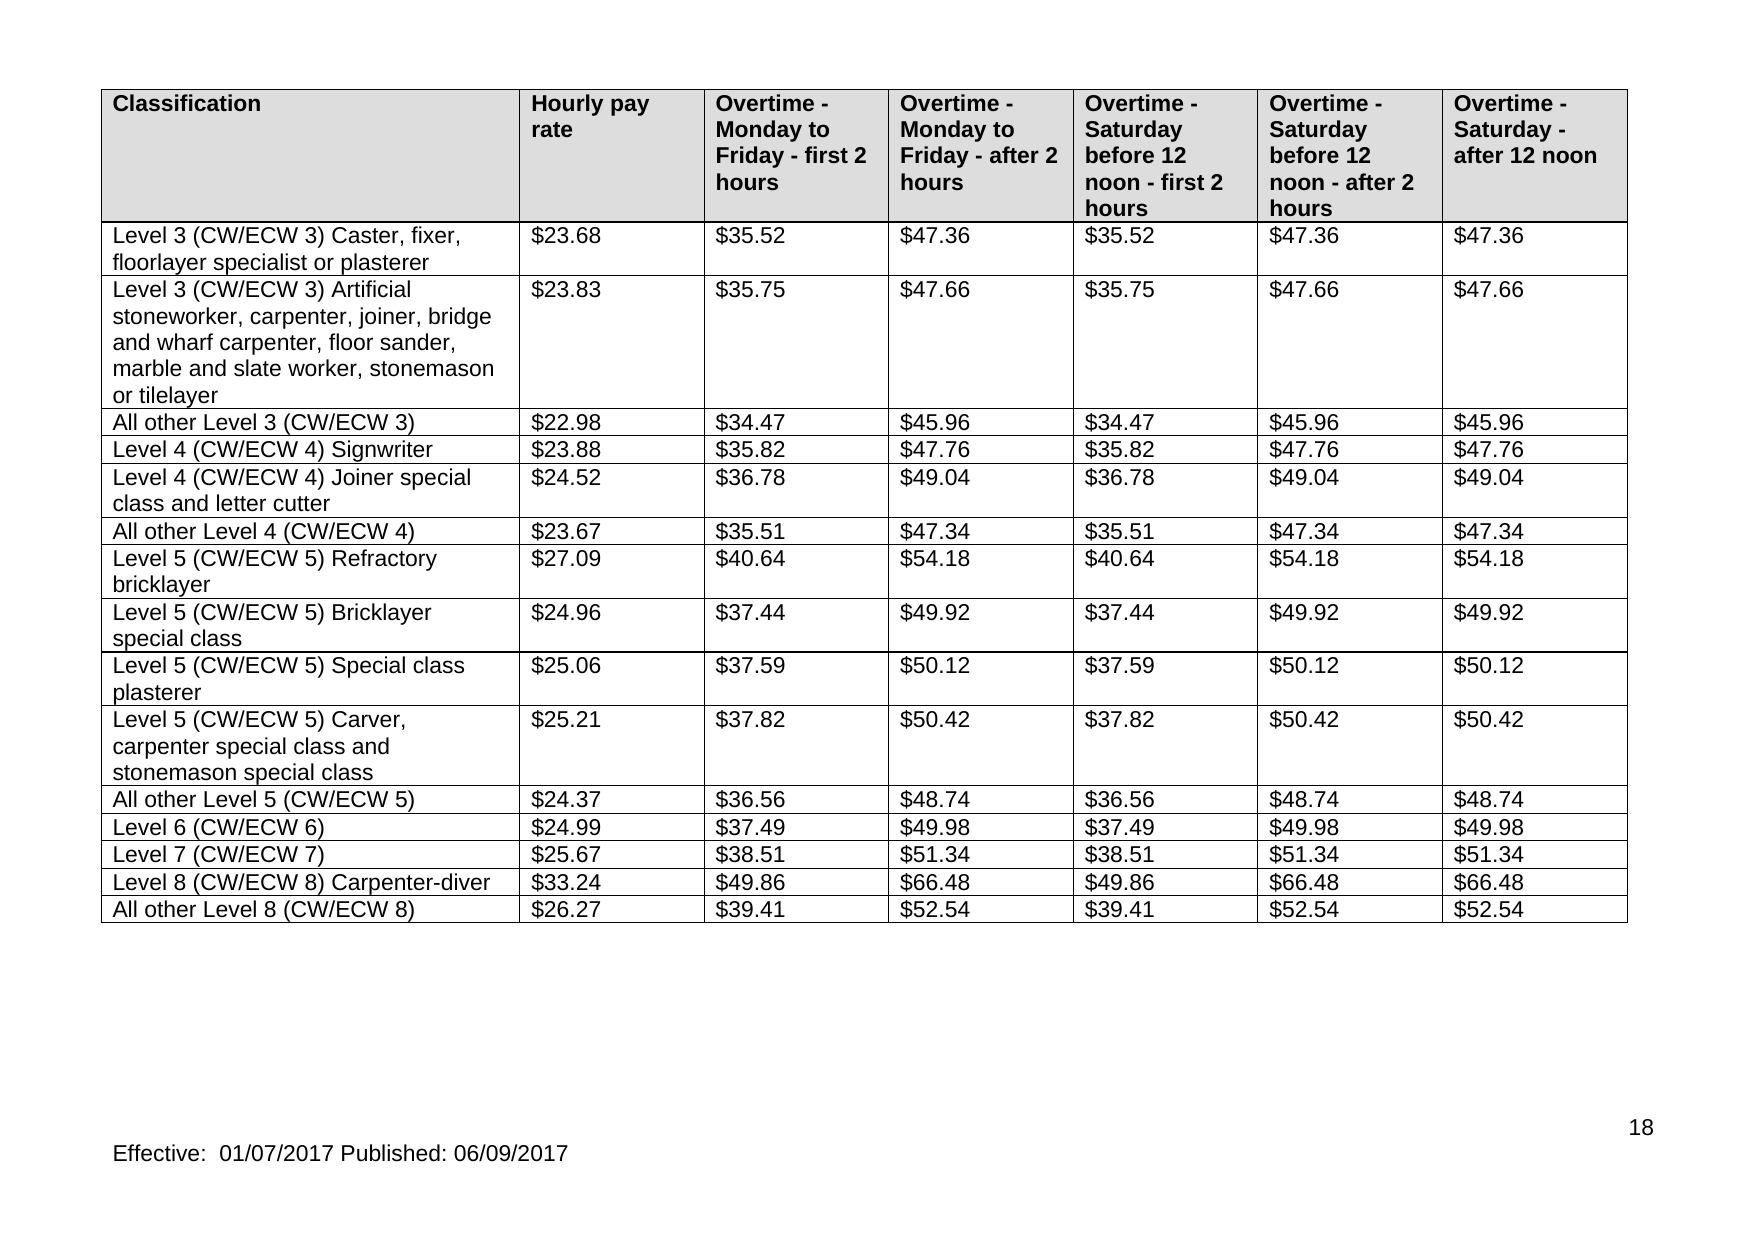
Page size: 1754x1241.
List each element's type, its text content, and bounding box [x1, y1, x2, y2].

table_cell $47.76 [1443, 436, 1627, 463]
table_header Overtime - Monday to Friday - after 2 hours [889, 90, 1073, 221]
table_cell $37.59 [705, 653, 888, 705]
table_cell $47.76 [889, 436, 1073, 463]
table_cell $35.75 [705, 276, 888, 408]
table_cell Level 7 (CW/ECW 7) [102, 841, 519, 867]
table_cell $45.96 [1443, 409, 1627, 435]
table_cell $38.51 [1074, 841, 1257, 867]
table_cell $40.64 [705, 545, 888, 598]
table_cell $35.51 [705, 518, 888, 544]
table_cell $50.12 [889, 653, 1073, 705]
table_cell Level 4 (CW/ECW 4) Joiner special class and letter cutter [102, 464, 519, 517]
table_cell $24.52 [520, 464, 704, 517]
table_cell Level 5 (CW/ECW 5) Refractory bricklayer [102, 545, 519, 598]
table_cell $51.34 [1443, 841, 1627, 867]
table_cell $37.49 [1074, 814, 1257, 840]
table_header Hourly pay rate [520, 90, 704, 221]
table_cell $25.06 [520, 653, 704, 705]
table_cell $51.34 [1258, 841, 1442, 867]
table_cell $37.49 [705, 814, 888, 840]
table_header Overtime - Monday to Friday - first 2 hours [705, 90, 888, 221]
table_cell $25.67 [520, 841, 704, 867]
table_cell $47.66 [1258, 276, 1442, 408]
table_cell $52.54 [889, 896, 1073, 922]
table_cell $45.96 [1258, 409, 1442, 435]
table_cell $47.36 [889, 223, 1073, 275]
table_cell $37.44 [705, 599, 888, 651]
table_cell $50.42 [1258, 706, 1442, 785]
table_cell $49.98 [889, 814, 1073, 840]
table_cell $47.36 [1443, 223, 1627, 275]
table_cell $23.68 [520, 223, 704, 275]
table_cell $35.82 [1074, 436, 1257, 463]
table_cell $66.48 [889, 869, 1073, 895]
table_cell $37.82 [705, 706, 888, 785]
table_cell $48.74 [1258, 786, 1442, 813]
table_cell $49.04 [1443, 464, 1627, 517]
table_cell $24.37 [520, 786, 704, 813]
table_cell Level 5 (CW/ECW 5) Special class plasterer [102, 653, 519, 705]
table_cell All other Level 8 (CW/ECW 8) [102, 896, 519, 922]
table_cell $25.21 [520, 706, 704, 785]
table_header Overtime - Saturday - after 12 noon [1443, 90, 1627, 221]
table_cell $49.98 [1443, 814, 1627, 840]
table_cell Level 3 (CW/ECW 3) Artificial stoneworker, carpenter, joiner, bridge and wharf carpenter, floor sander, marble and slate worker, stonemason or tilelayer [102, 276, 519, 408]
table_cell Level 5 (CW/ECW 5) Carver, carpenter special class and stonemason special class [102, 706, 519, 785]
table_cell $49.92 [1258, 599, 1442, 651]
table_cell $51.34 [889, 841, 1073, 867]
table_cell Level 8 (CW/ECW 8) Carpenter-diver [102, 869, 519, 895]
table_cell $39.41 [705, 896, 888, 922]
table_cell All other Level 5 (CW/ECW 5) [102, 786, 519, 813]
table_cell $37.82 [1074, 706, 1257, 785]
table_cell $35.52 [1074, 223, 1257, 275]
table_cell $48.74 [1443, 786, 1627, 813]
table_cell Level 4 (CW/ECW 4) Signwriter [102, 436, 519, 463]
table_cell $66.48 [1443, 869, 1627, 895]
table_cell $54.18 [1443, 545, 1627, 598]
table_cell $36.56 [1074, 786, 1257, 813]
table_cell $37.44 [1074, 599, 1257, 651]
table_cell $50.42 [1443, 706, 1627, 785]
table_cell $50.12 [1258, 653, 1442, 705]
table_cell $52.54 [1258, 896, 1442, 922]
table_cell $47.34 [889, 518, 1073, 544]
table_cell $47.66 [889, 276, 1073, 408]
table_cell $34.47 [705, 409, 888, 435]
table_cell $39.41 [1074, 896, 1257, 922]
table_cell $50.42 [889, 706, 1073, 785]
table_cell $47.36 [1258, 223, 1442, 275]
table_cell $48.74 [889, 786, 1073, 813]
table_cell $24.96 [520, 599, 704, 651]
table_cell Level 5 (CW/ECW 5) Bricklayer special class [102, 599, 519, 651]
table_cell $47.76 [1258, 436, 1442, 463]
table_cell $35.51 [1074, 518, 1257, 544]
table_cell $66.48 [1258, 869, 1442, 895]
table_cell $23.67 [520, 518, 704, 544]
table_cell $38.51 [705, 841, 888, 867]
table_cell $40.64 [1074, 545, 1257, 598]
table_header Classification [102, 90, 519, 221]
table_cell $47.34 [1258, 518, 1442, 544]
table_cell $36.78 [705, 464, 888, 517]
table_cell $36.78 [1074, 464, 1257, 517]
table_cell $52.54 [1443, 896, 1627, 922]
table_cell $49.86 [705, 869, 888, 895]
table_cell $47.34 [1443, 518, 1627, 544]
table_cell Level 3 (CW/ECW 3) Caster, fixer, floorlayer specialist or plasterer [102, 223, 519, 275]
table_cell $34.47 [1074, 409, 1257, 435]
table_cell $54.18 [889, 545, 1073, 598]
table_cell $47.66 [1443, 276, 1627, 408]
table_cell $27.09 [520, 545, 704, 598]
table_cell $35.82 [705, 436, 888, 463]
table_cell $49.92 [889, 599, 1073, 651]
table_cell $35.75 [1074, 276, 1257, 408]
table_cell All other Level 3 (CW/ECW 3) [102, 409, 519, 435]
table_cell Level 6 (CW/ECW 6) [102, 814, 519, 840]
table_header Overtime - Saturday before 12 noon - first 2 hours [1074, 90, 1257, 221]
table_cell All other Level 4 (CW/ECW 4) [102, 518, 519, 544]
table_cell $49.98 [1258, 814, 1442, 840]
table_cell $36.56 [705, 786, 888, 813]
table_header Overtime - Saturday before 12 noon - after 2 hours [1258, 90, 1442, 221]
table_cell $24.99 [520, 814, 704, 840]
table_cell $50.12 [1443, 653, 1627, 705]
table_cell $54.18 [1258, 545, 1442, 598]
table_cell $26.27 [520, 896, 704, 922]
table_cell $37.59 [1074, 653, 1257, 705]
table_cell $22.98 [520, 409, 704, 435]
table_cell $49.04 [889, 464, 1073, 517]
table_cell $45.96 [889, 409, 1073, 435]
table_cell $49.86 [1074, 869, 1257, 895]
table_cell $33.24 [520, 869, 704, 895]
table_cell $35.52 [705, 223, 888, 275]
table_cell $49.92 [1443, 599, 1627, 651]
table_cell $49.04 [1258, 464, 1442, 517]
table_cell $23.83 [520, 276, 704, 408]
table_cell $23.88 [520, 436, 704, 463]
